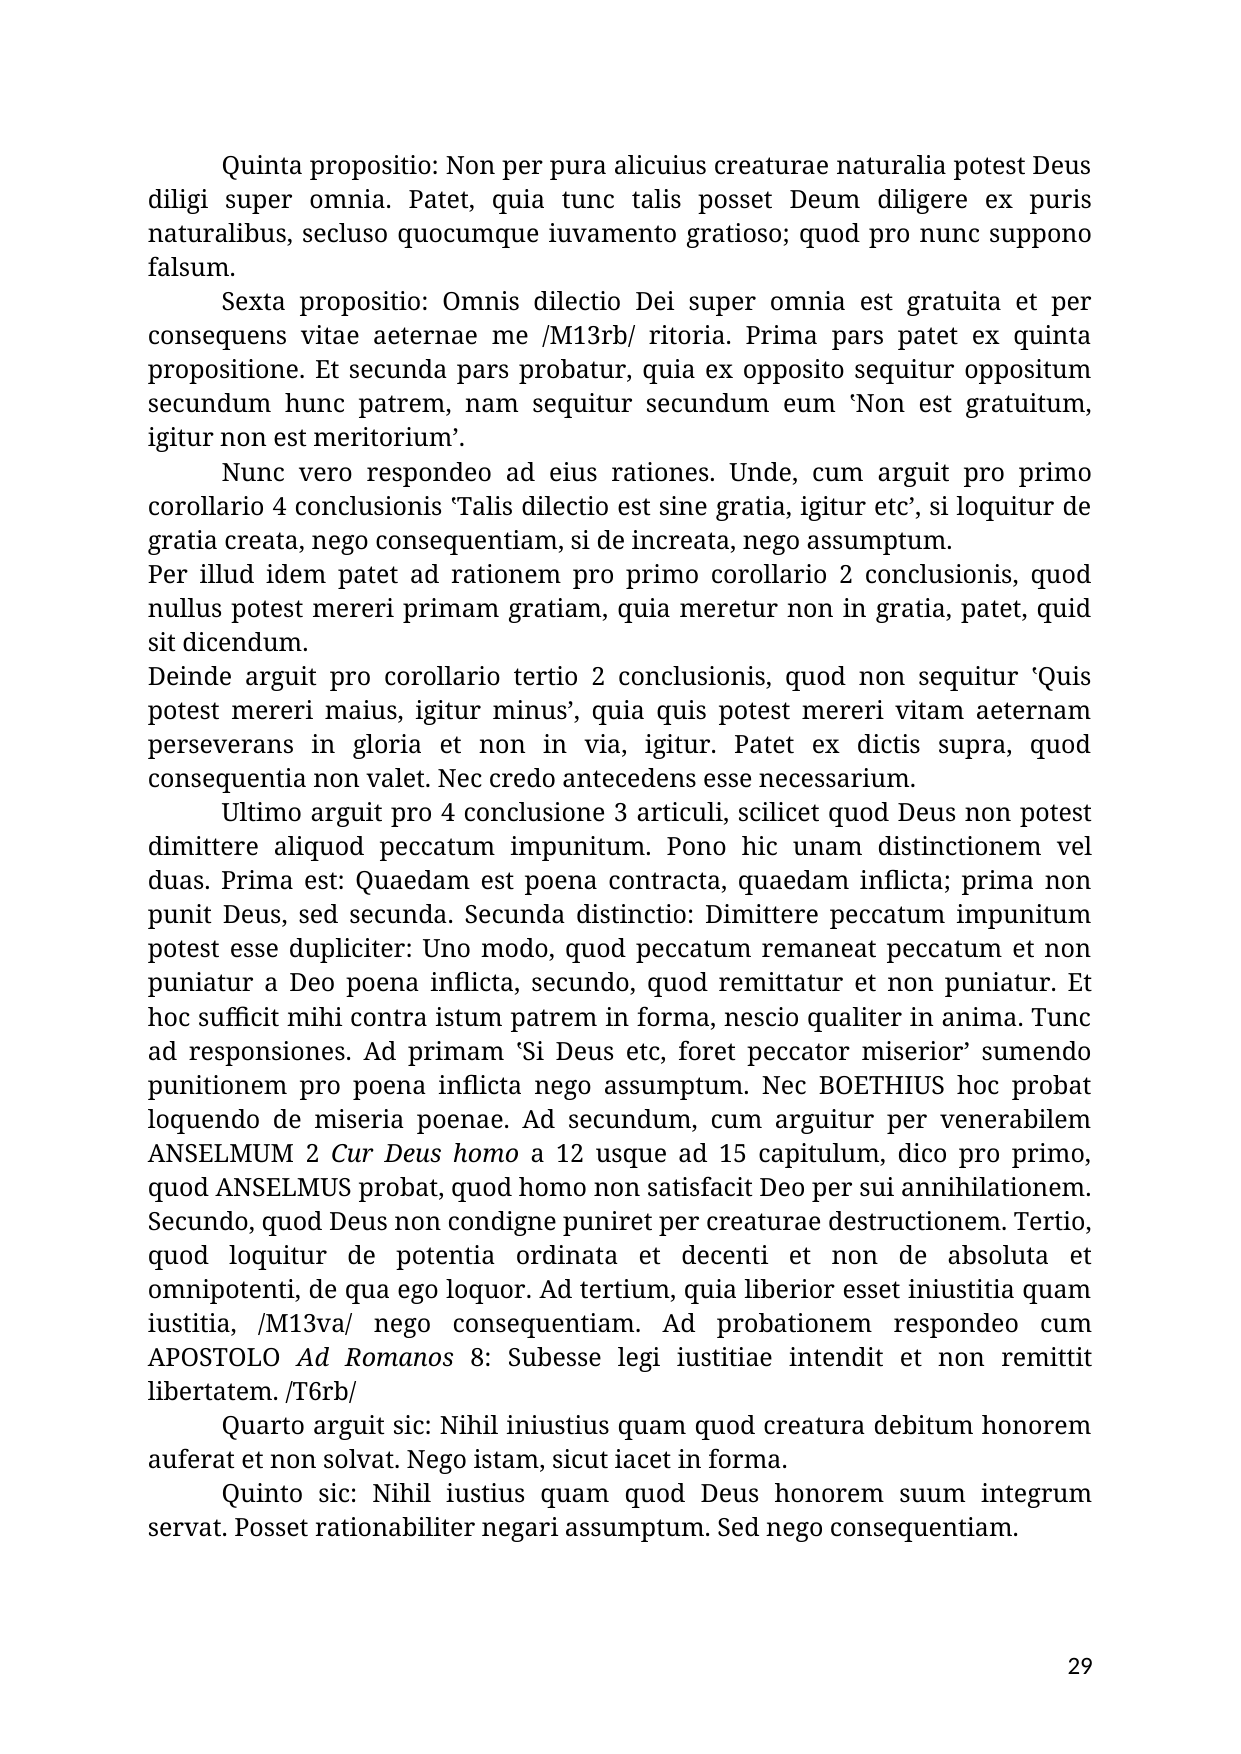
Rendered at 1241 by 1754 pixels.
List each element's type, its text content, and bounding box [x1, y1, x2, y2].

text Quinta propositio: Non per pura alicuius creaturae naturalia potest Deus diligi super omnia. Patet, quia tunc talis posset Deum diligere ex puris naturalibus, secluso quocumque iuvamento gratioso; quod pro nunc suppono falsum. [148, 148, 1093, 284]
text Deinde arguit pro corollario tertio 2 conclusionis, quod non sequitur ‛Quis potest mereri maius, igitur minus’, quia quis potest mereri vitam aeternam perseverans in gloria et non in via, igitur. Patet ex dictis supra, quod consequentia non valet. Nec credo antecedens esse necessarium. [148, 658, 1093, 795]
text Quarto arguit sic: Nihil iniustius quam quod creatura debitum honorem auferat et non solvat. Nego istam, sicut iacet in forma. [148, 1408, 1093, 1476]
text Ultimo arguit pro 4 conclusione 3 articuli, scilicet quod Deus non potest dimittere aliquod peccatum impunitum. Pono hic unam distinctionem vel duas. Prima est: Quaedam est poena contracta, quaedam inflicta; prima non punit Deus, sed secunda. Secunda distinctio: Dimittere peccatum impunitum potest esse dupliciter: Uno modo, quod peccatum remaneat peccatum et non puniatur a Deo poena inflicta, secundo, quod remittatur et non puniatur. Et hoc sufficit mihi contra istum patrem in forma, nescio qualiter in anima. Tunc ad responsiones. Ad primam ‛Si Deus etc, foret peccator miserior’ sumendo punitionem pro poena inflicta nego assumptum. Nec BOETHIUS hoc probat loquendo de miseria poenae. Ad secundum, cum arguitur per venerabilem ANSELMUM 2 Cur Deus homo a 12 usque ad 15 capitulum, dico pro primo, quod ANSELMUS probat, quod homo non satisfacit Deo per sui annihilationem. Secundo, quod Deus non condigne puniret per creaturae destructionem. Tertio, quod loquitur de potentia ordinata et decenti et non de absoluta et omnipotenti, de qua ego loquor. Ad tertium, quia liberior esset iniustitia quam iustitia, /M13va/ nego consequentiam. Ad probationem respondeo cum APOSTOLO Ad Romanos 8: Subesse legi iustitiae intendit et non remittit libertatem. /T6rb/ [148, 795, 1093, 1408]
text Per illud idem patet ad rationem pro primo corollario 2 conclusionis, quod nullus potest mereri primam gratiam, quia meretur non in gratia, patet, quid sit dicendum. [148, 556, 1093, 658]
text Quinto sic: Nihil iustius quam quod Deus honorem suum integrum servat. Posset rationabiliter negari assumptum. Sed nego consequentiam. [148, 1476, 1093, 1544]
text Sexta propositio: Omnis dilectio Dei super omnia est gratuita et per consequens vitae aeternae me /M13rb/ ritoria. Prima pars patet ex quinta propositione. Et secunda pars probatur, quia ex opposito sequitur oppositum secundum hunc patrem, nam sequitur secundum eum ‛Non est gratuitum, igitur non est meritorium’. [148, 284, 1093, 454]
text Nunc vero respondeo ad eius rationes. Unde, cum arguit pro primo corollario 4 conclusionis ‛Talis dilectio est sine gratia, igitur etc’, si loquitur de gratia creata, nego consequentiam, si de increata, nego assumptum. [148, 454, 1093, 556]
